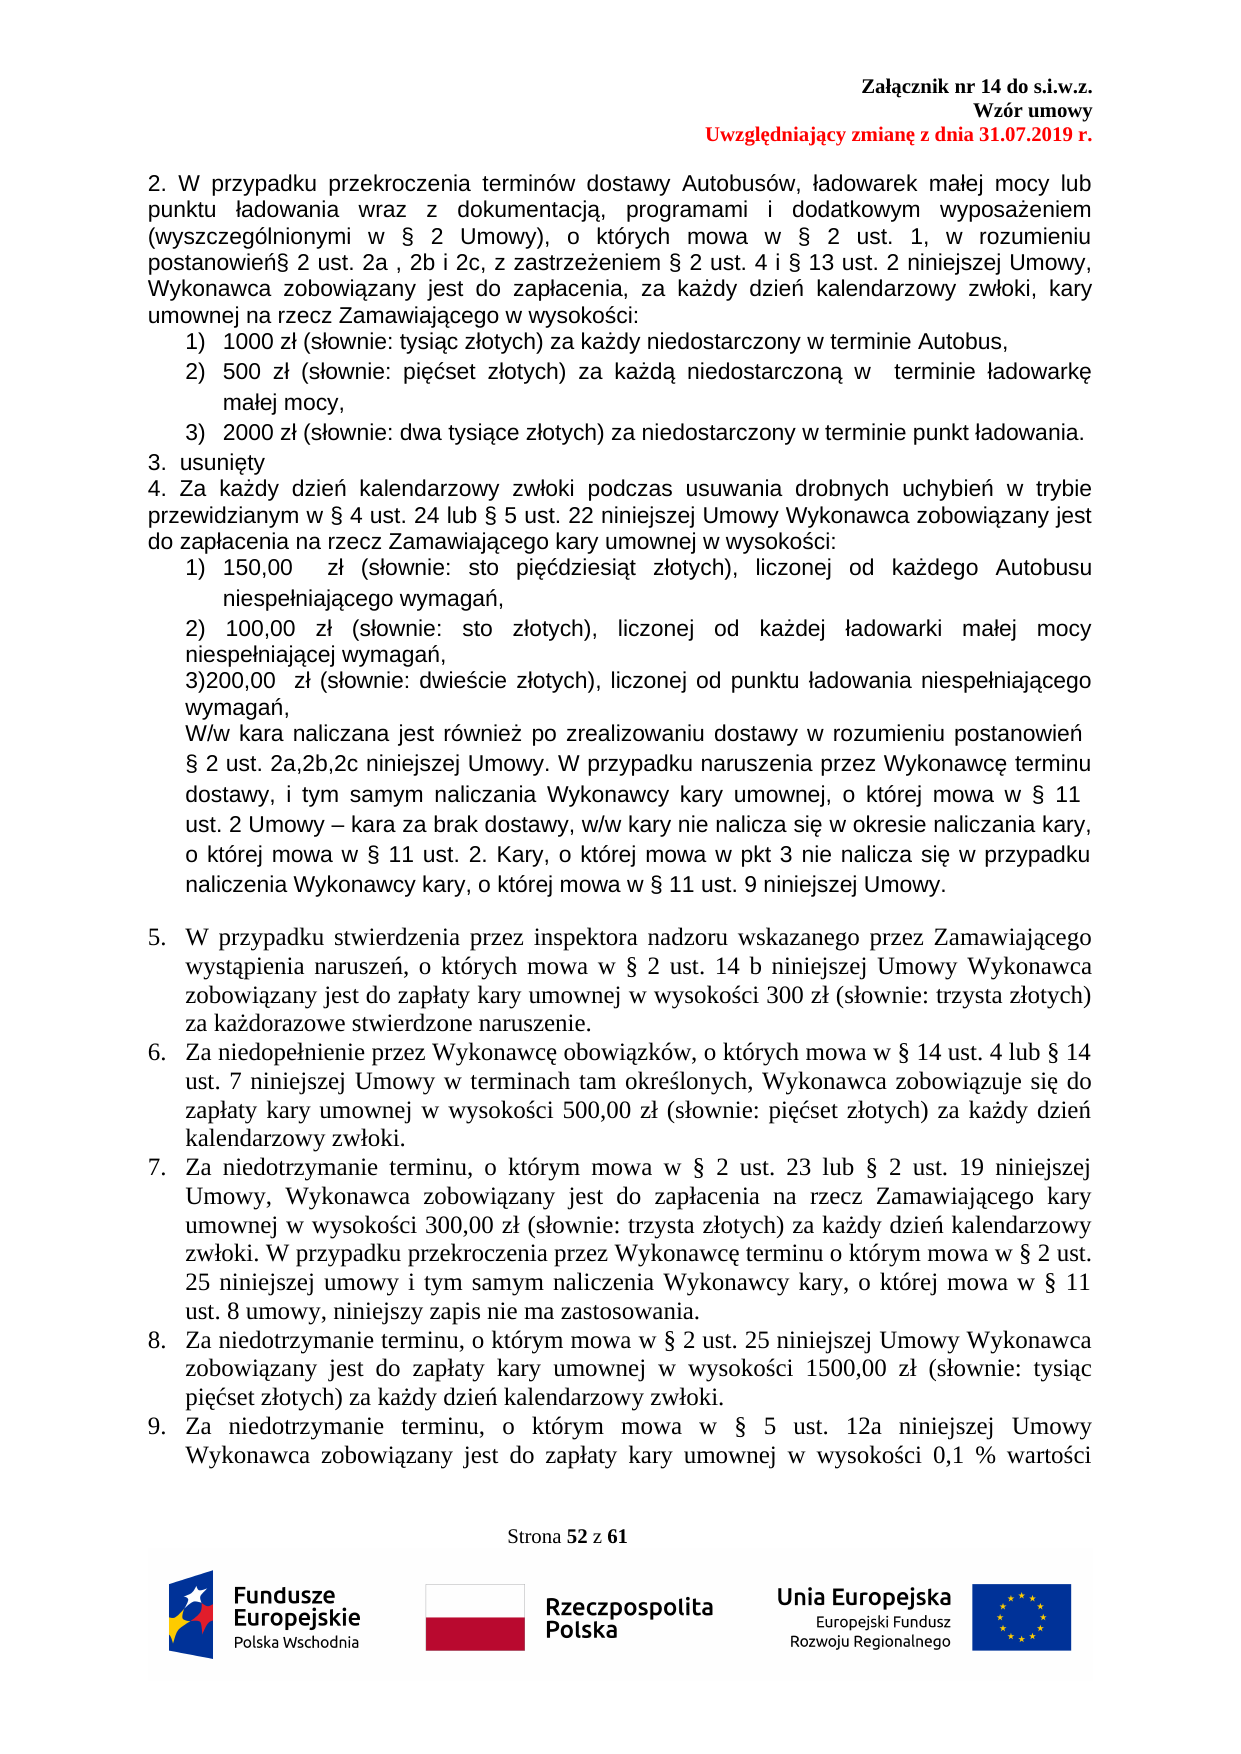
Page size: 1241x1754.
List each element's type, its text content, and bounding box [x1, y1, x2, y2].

list Za niedotrzymanie terminu, o którym mowa w § 2 ust. 23 lub § 2 ust. 19 niniejszej Umowy, Wykonawca zobowiązany jest do zapłacenia na rzecz Zamawiającego kary umownej w wysokości 300,00 zł (słownie: trzysta złotych) za każdy dzień kalendarzowy zwłoki. W przypadku przekroczenia przez Wykonawcę terminu o którym mowa w § 2 ust. 25 niniejszej umowy i tym samym naliczenia Wykonawcy kary, o której mowa w § 11 ust. 8 umowy, niniejszy zapis nie ma zastosowania. [148, 1152, 1093, 1325]
text W/w kara naliczana jest również po zrealizowaniu dostawy w rozumieniu postanowień § 2 ust. 2a,2b,2c niniejszej Umowy. W przypadku naruszenia przez Wykonawcę terminu dostawy, i tym samym naliczania Wykonawcy kary umownej, o której mowa w § 11 ust. 2 Umowy – kara za brak dostawy, w/w kary nie nalicza się w okresie naliczania kary, o której mowa w § 11 ust. 2. Kary, o której mowa w pkt 3 nie nalicza się w przypadku naliczenia Wykonawcy kary, o której mowa w § 11 ust. 9 niniejszej Umowy. [185, 720, 1093, 898]
picture [147, 1548, 1093, 1681]
list 150,00 zł (słownie: sto pięćdziesiąt złotych), liczonej od każdego Autobusu niespełniającego wymagań, [185, 554, 1093, 611]
list Za niedotrzymanie terminu, o którym mowa w § 2 ust. 25 niniejszej Umowy Wykonawca zobowiązany jest do zapłaty kary umownej w wysokości 1500,00 zł (słownie: tysiąc pięćset złotych) za każdy dzień kalendarzowy zwłoki. [148, 1325, 1093, 1411]
list 1000 zł (słownie: tysiąc złotych) za każdy niedostarczony w terminie Autobus, [185, 328, 1093, 354]
list 2000 zł (słownie: dwa tysiące złotych) za niedostarczony w terminie punkt ładowania. [185, 419, 1093, 445]
text 2. W przypadku przekroczenia terminów dostawy Autobusów, ładowarek małej mocy lub punktu ładowania wraz z dokumentacją, programami i dodatkowym wyposażeniem (wyszczególnionymi w § 2 Umowy), o których mowa w § 2 ust. 1, w rozumieniu postanowień§ 2 ust. 2a , 2b i 2c, z zastrzeżeniem § 2 ust. 4 i § 13 ust. 2 niniejszej Umowy, Wykonawca zobowiązany jest do zapłacenia, za każdy dzień kalendarzowy zwłoki, kary umownej na rzecz Zamawiającego w wysokości: [148, 170, 1093, 328]
list 500 zł (słownie: pięćset złotych) za każdą niedostarczoną w terminie ładowarkę małej mocy, [185, 358, 1093, 415]
text 3)200,00 zł (słownie: dwieście złotych), liczonej od punktu ładowania niespełniającego wymagań, [185, 667, 1093, 720]
list W przypadku stwierdzenia przez inspektora nadzoru wskazanego przez Zamawiającego wystąpienia naruszeń, o których mowa w § 2 ust. 14 b niniejszej Umowy Wykonawca zobowiązany jest do zapłaty kary umownej w wysokości 300 zł (słownie: trzysta złotych) za każdorazowe stwierdzone naruszenie. [148, 922, 1093, 1037]
text 3. usunięty [148, 449, 1093, 475]
text 2) 100,00 zł (słownie: sto złotych), liczonej od każdej ładowarki małej mocy niespełniającej wymagań, [185, 615, 1093, 667]
text 4. Za każdy dzień kalendarzowy zwłoki podczas usuwania drobnych uchybień w trybie przewidzianym w § 4 ust. 24 lub § 5 ust. 22 niniejszej Umowy Wykonawca zobowiązany jest do zapłacenia na rzecz Zamawiającego kary umownej w wysokości: [148, 475, 1093, 554]
list Za niedopełnienie przez Wykonawcę obowiązków, o których mowa w § 14 ust. 4 lub § 14 ust. 7 niniejszej Umowy w terminach tam określonych, Wykonawca zobowiązuje się do zapłaty kary umownej w wysokości 500,00 zł (słownie: pięćset złotych) za każdy dzień kalendarzowy zwłoki. [148, 1037, 1093, 1152]
